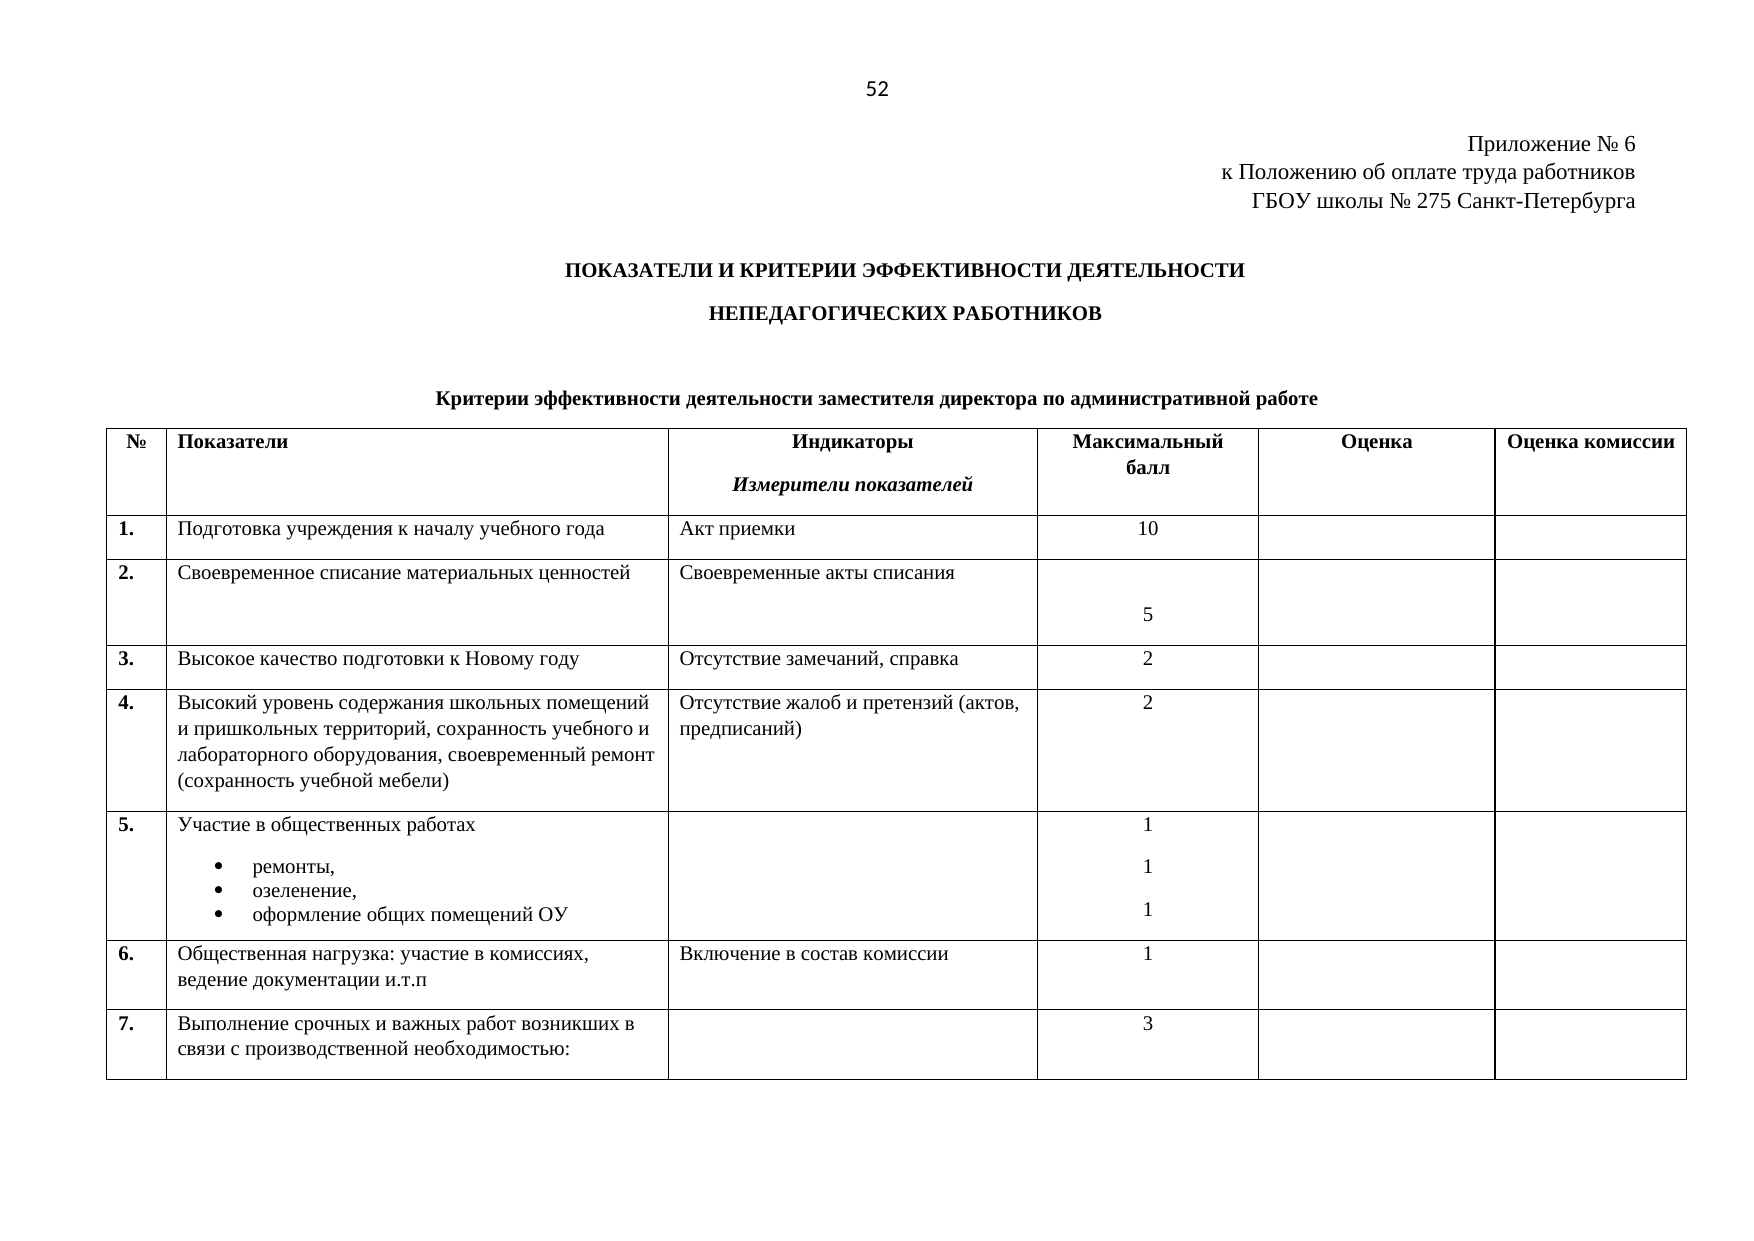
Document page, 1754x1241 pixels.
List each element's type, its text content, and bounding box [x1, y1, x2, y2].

table_header Максимальный балл [1038, 429, 1258, 515]
text ПОКАЗАТЕЛИ И КРИТЕРИИ ЭФФЕКТИВНОСТИ ДЕЯТЕЛЬНОСТИ [174, 258, 1636, 282]
table_cell [1496, 516, 1686, 558]
text НЕПЕДАГОГИЧЕСКИХ РАБОТНИКОВ [174, 300, 1636, 324]
table_cell 5 [1038, 560, 1258, 645]
table_cell [107, 646, 166, 689]
table_cell Высокое качество подготовки к Новому году [167, 646, 668, 689]
table_header Показатели [167, 429, 668, 515]
table_cell [107, 560, 166, 645]
table_cell 2 [1038, 690, 1258, 811]
table_cell [1259, 516, 1494, 558]
table_cell [1496, 646, 1686, 689]
table_header Оценка [1259, 429, 1494, 515]
table_cell [1259, 812, 1494, 939]
table_cell [1496, 690, 1686, 811]
table_cell Участие в общественных работах ремонты, озеленение, оформление общих помещений ОУ [167, 812, 668, 939]
table_cell [1259, 941, 1494, 1009]
table_cell [1259, 1010, 1494, 1079]
table_cell 2 [1038, 646, 1258, 689]
table_cell [1496, 560, 1686, 645]
table_cell Отсутствие жалоб и претензий (актов, предписаний) [669, 690, 1037, 811]
table_cell Общественная нагрузка: участие в комиссиях, ведение документации и.т.п [167, 941, 668, 1009]
table_cell [107, 1010, 166, 1079]
table_cell 1 1 1 [1038, 812, 1258, 939]
text Приложение № 6 [193, 130, 1636, 156]
text Критерии эффективности деятельности заместителя директора по административной работе [118, 386, 1636, 410]
table_cell Отсутствие замечаний, справка [669, 646, 1037, 689]
table_cell Включение в состав комиссии [669, 941, 1037, 1009]
table_cell [669, 812, 1037, 939]
table_cell [1259, 560, 1494, 645]
table_cell [107, 690, 166, 811]
table_cell 1 [1038, 941, 1258, 1009]
table_header № [107, 429, 166, 515]
text к Положению об оплате труда работников [193, 158, 1636, 185]
table_cell 3 [1038, 1010, 1258, 1079]
table_cell Выполнение срочных и важных работ возникших в связи с производственной необходимостью: [167, 1010, 668, 1079]
table_cell Подготовка учреждения к началу учебного года [167, 516, 668, 558]
table_cell [1259, 646, 1494, 689]
table_cell [1496, 941, 1686, 1009]
table_cell [107, 941, 166, 1009]
table_cell Своевременные акты списания [669, 560, 1037, 645]
table_header Оценка комиссии [1496, 429, 1686, 515]
table_cell [1259, 690, 1494, 811]
table_cell Своевременное списание материальных ценностей [167, 560, 668, 645]
text ГБОУ школы № 275 Санкт-Петербурга [193, 187, 1636, 213]
table_header Индикаторы Измерители показателей [669, 429, 1037, 515]
table_cell Акт приемки [669, 516, 1037, 558]
table_cell [1496, 1010, 1686, 1079]
table_cell 10 [1038, 516, 1258, 558]
table_cell [669, 1010, 1037, 1079]
table_cell [1496, 812, 1686, 939]
table_cell [107, 516, 166, 558]
table_cell [107, 812, 166, 939]
table_cell Высокий уровень содержания школьных помещений и пришкольных территорий, сохранность учебного и лабораторного оборудования, своевременный ремонт (сохранность учебной мебели) [167, 690, 668, 811]
